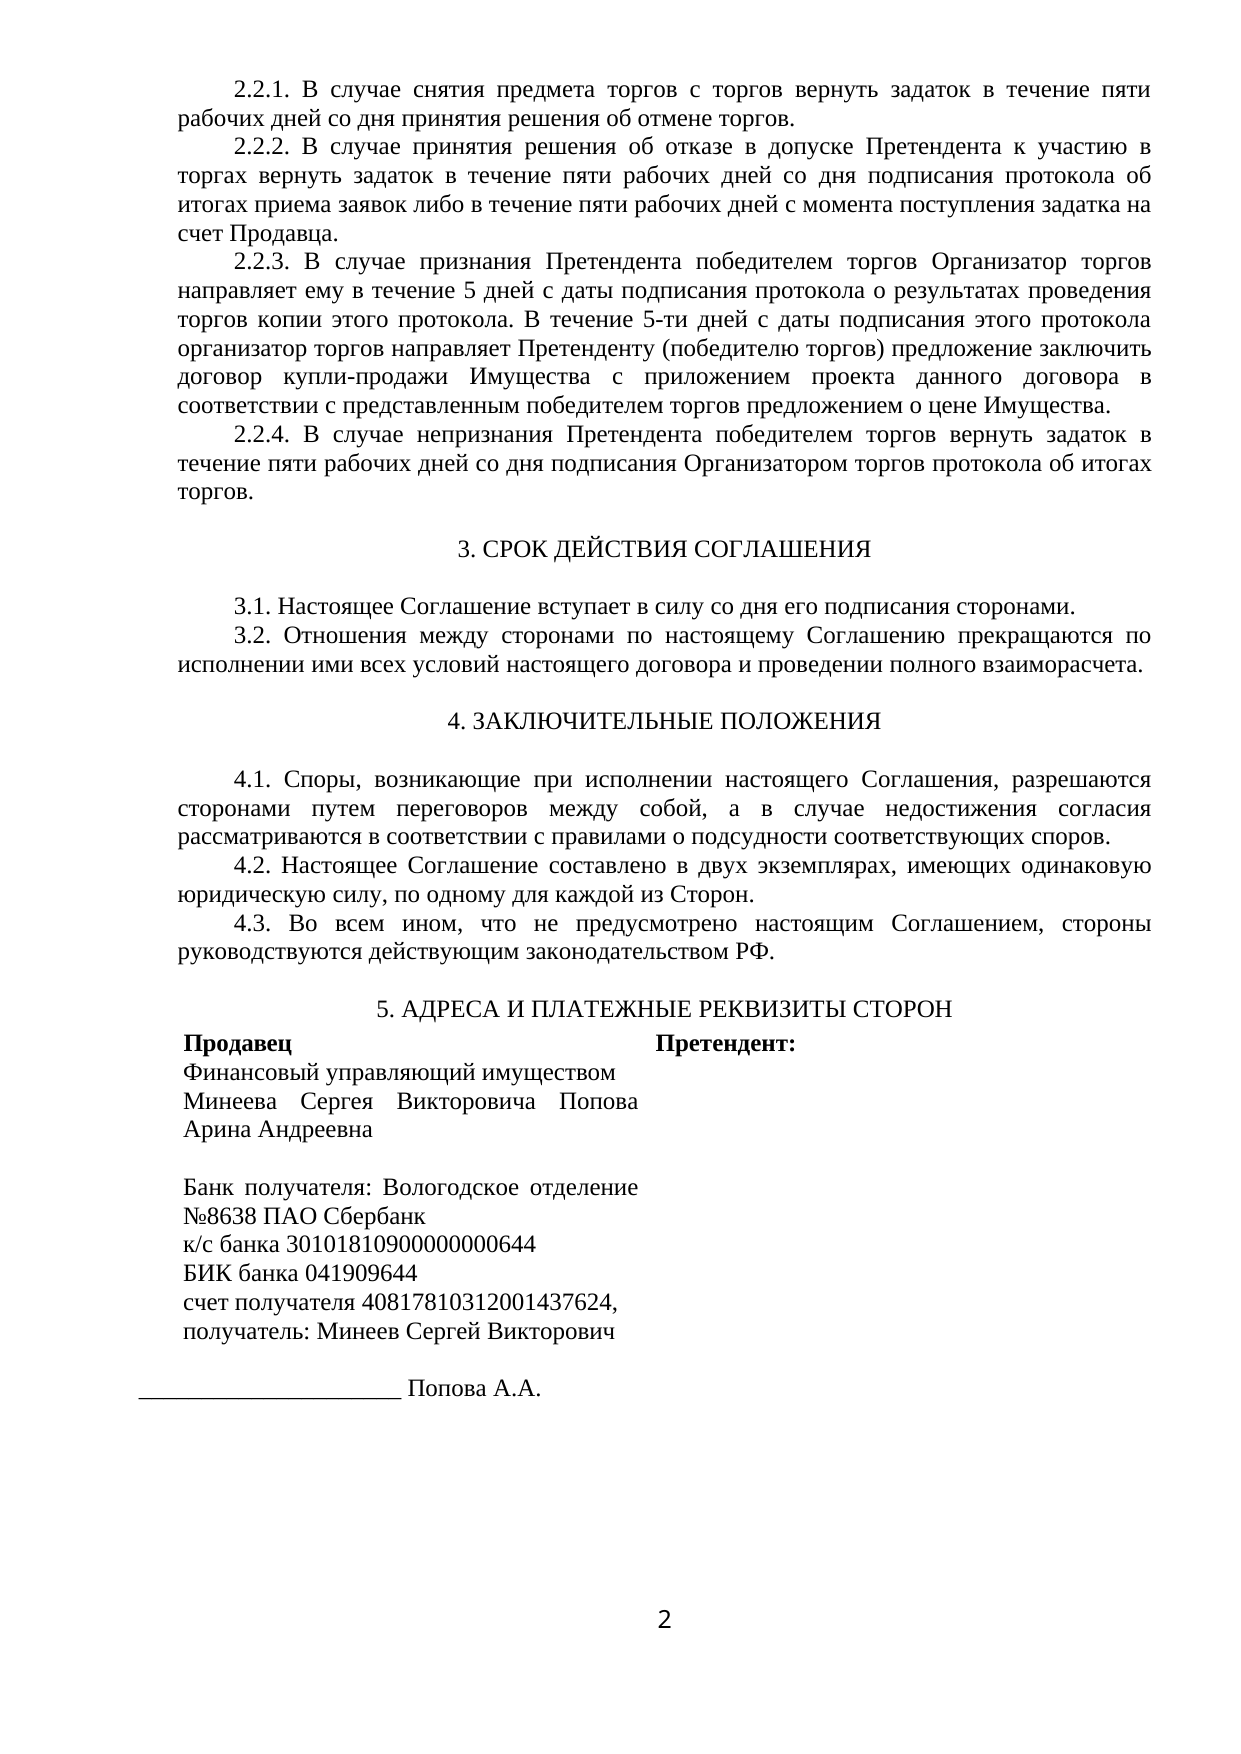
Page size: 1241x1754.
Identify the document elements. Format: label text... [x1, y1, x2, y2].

text 4.2. Настоящее Соглашение составлено в двух экземплярах, имеющих одинаковую юридическую силу, по одному для каждой из Сторон. [177, 850, 1152, 908]
text 5. АДРЕСА И ПЛАТЕЖНЫЕ РЕКВИЗИТЫ СТОРОН [177, 994, 1152, 1023]
text 4. ЗАКЛЮЧИТЕЛЬНЫЕ ПОЛОЖЕНИЯ [177, 706, 1152, 735]
text 2.2.4. В случае непризнания Претендента победителем торгов вернуть задаток в течение пяти рабочих дней со дня подписания Организатором торгов протокола об итогах торгов. [177, 419, 1152, 505]
table_header Продавец Финансовый управляющий имуществом Минеева Сергея Викторовича Попова Арина Андреевна Банк получателя: Вологодское отделение №8638 ПАО Сбербанк к/с банка 30101810900000000644 БИК банка 041909644 счет получателя 40817810312001437624, получатель: Минеев Сергей Викторович _____________________ Попова А.А. [177, 1023, 650, 1408]
table_header Претендент: [650, 1023, 1137, 1408]
text 2.2.3. В случае признания Претендента победителем торгов Организатор торгов направляет ему в течение 5 дней с даты подписания протокола о результатах проведения торгов копии этого протокола. В течение 5-ти дней с даты подписания этого протокола организатор торгов направляет Претенденту (победителю торгов) предложение заключить договор купли-продажи Имущества с приложением проекта данного договора в соответствии с представленным победителем торгов предложением о цене Имущества. [177, 246, 1152, 419]
text 4.1. Споры, возникающие при исполнении настоящего Соглашения, разрешаются сторонами путем переговоров между собой, а в случае недостижения согласия рассматриваются в соответствии с правилами о подсудности соответствующих споров. [177, 764, 1152, 850]
text 3.1. Настоящее Соглашение вступает в силу со дня его подписания сторонами. [177, 591, 1152, 620]
text 2.2.2. В случае принятия решения об отказе в допуске Претендента к участию в торгах вернуть задаток в течение пяти рабочих дней со дня подписания протокола об итогах приема заявок либо в течение пяти рабочих дней с момента поступления задатка на счет Продавца. [177, 131, 1152, 246]
text 3.2. Отношения между сторонами по настоящему Соглашению прекращаются по исполнении ими всех условий настоящего договора и проведении полного взаиморасчета. [177, 620, 1152, 678]
text 3. СРОК ДЕЙСТВИЯ СОГЛАШЕНИЯ [177, 534, 1152, 563]
text 2.2.1. В случае снятия предмета торгов с торгов вернуть задаток в течение пяти рабочих дней со дня принятия решения об отмене торгов. [177, 74, 1152, 131]
text 4.3. Во всем ином, что не предусмотрено настоящим Соглашением, стороны руководствуются действующим законодательством РФ. [177, 908, 1152, 965]
